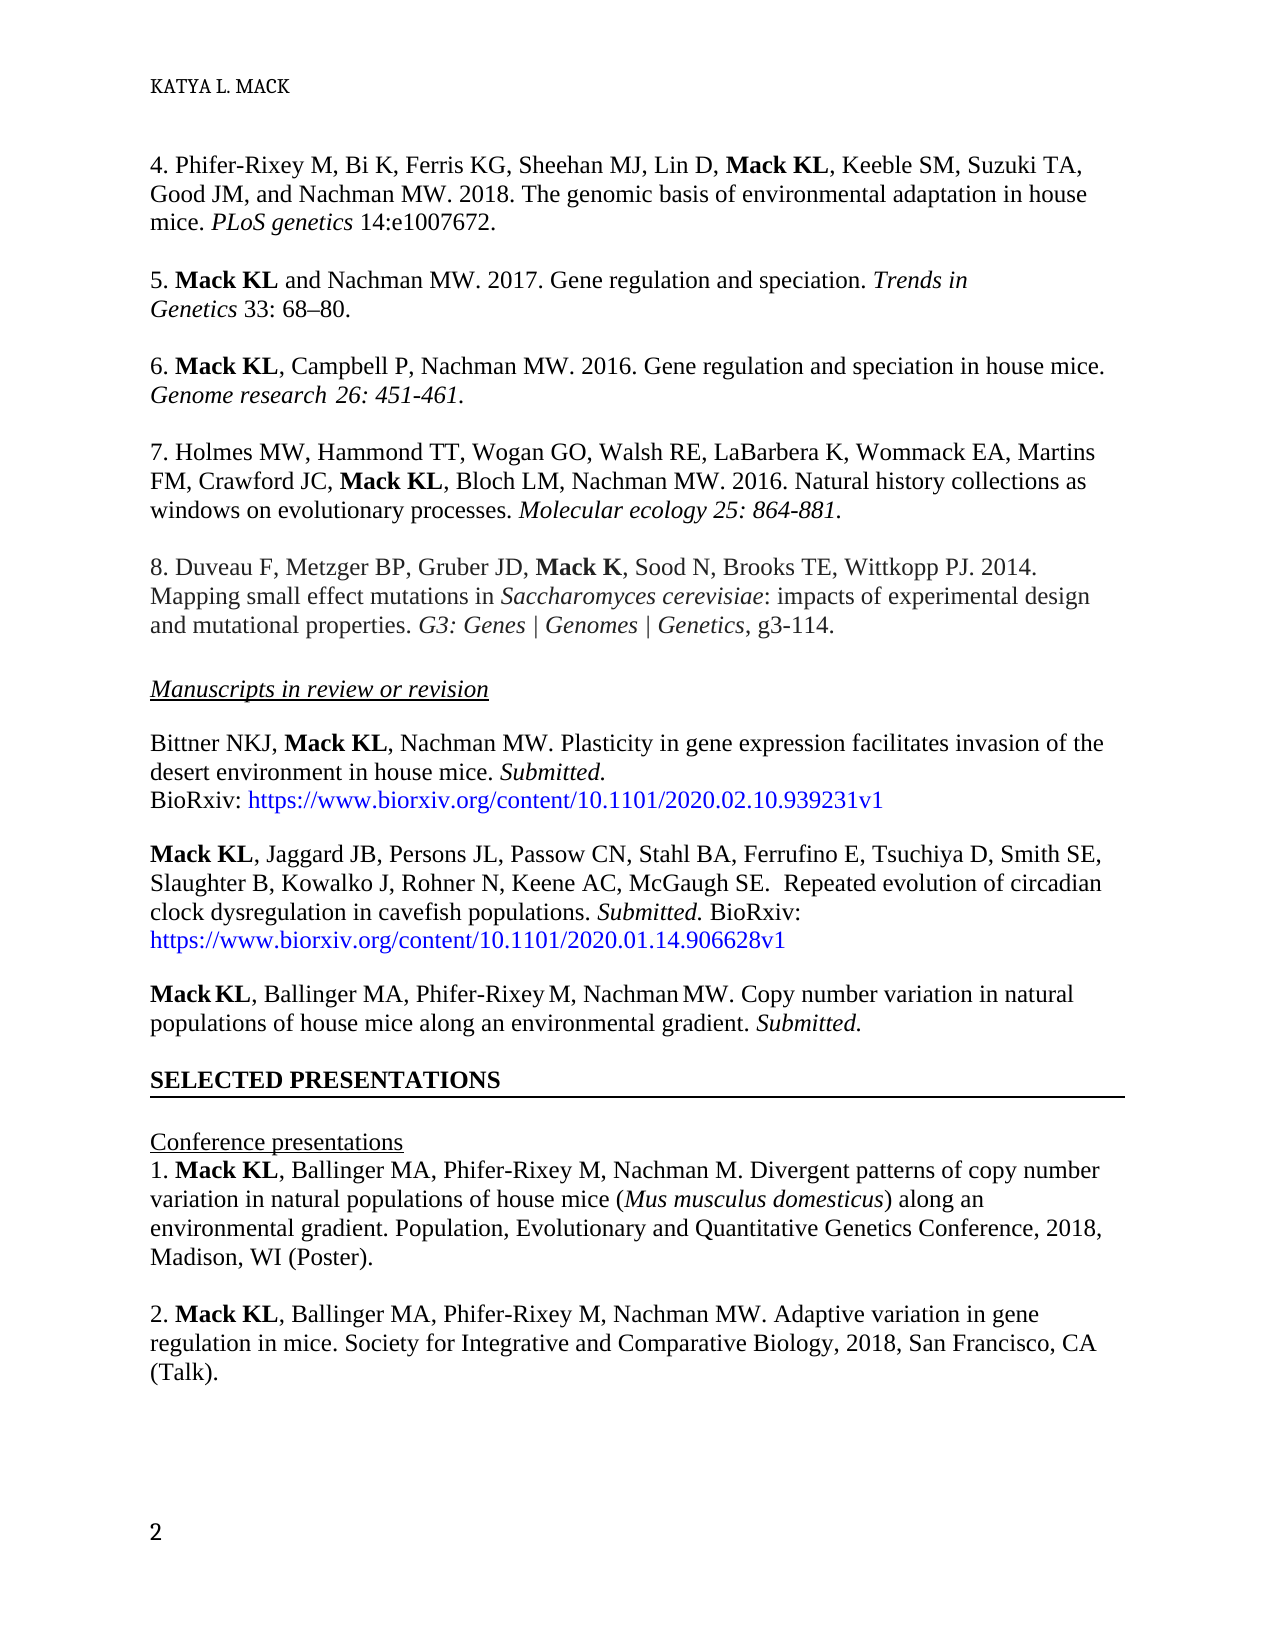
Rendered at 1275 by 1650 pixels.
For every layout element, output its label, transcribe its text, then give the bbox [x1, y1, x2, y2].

text 4. Phifer-Rixey M, Bi K, Ferris KG, Sheehan MJ, Lin D, Mack KL, Keeble SM, Suzuki TA, Good JM, and Nachman MW. 2018. The genomic basis of environmental adaptation in house mice. PLoS genetics 14:e1007672. [150, 150, 1125, 236]
text Conference presentations [150, 1127, 1125, 1155]
text 5. Mack KL and Nachman MW. 2017. Gene regulation and speciation. Trends in Genetics 33: 68–80. [150, 265, 1125, 322]
text Mack KL, Ballinger MA, Phifer-Rixey M, Nachman MW. Copy number variation in natural populations of house mice along an environmental gradient. Submitted. [150, 979, 1125, 1037]
text Bittner NKJ, Mack KL, Nachman MW. Plasticity in gene expression facilitates invasion of the desert environment in house mice. Submitted. BioRxiv: https://www.biorxiv.org/content/10.1101/2020.02.10.939231v1 [150, 728, 1125, 814]
text Mack KL, Jaggard JB, Persons JL, Passow CN, Stahl BA, Ferrufino E, Tsuchiya D, Smith SE, Slaughter B, Kowalko J, Rohner N, Keene AC, McGaugh SE. Repeated evolution of circadian clock dysregulation in cavefish populations. Submitted. BioRxiv: https://www.biorxiv.org/content/10.1101/2020.01.14.906628v1 [150, 839, 1125, 954]
text SELECTED PRESENTATIONS [150, 1065, 1125, 1096]
text 2. Mack KL, Ballinger MA, Phifer-Rixey M, Nachman MW. Adaptive variation in gene [150, 1299, 1125, 1328]
text regulation in mice. Society for Integrative and Comparative Biology, 2018, San Francisco, CA (Talk). [150, 1328, 1125, 1385]
text Manuscripts in review or revision [150, 667, 1125, 703]
text 7. Holmes MW, Hammond TT, Wogan GO, Walsh RE, LaBarbera K, Wommack EA, Martins FM, Crawford JC, Mack KL, Bloch LM, Nachman MW. 2016. Natural history collections as windows on evolutionary processes. Molecular ecology 25: 864-881. [150, 437, 1125, 524]
text 1. Mack KL, Ballinger MA, Phifer-Rixey M, Nachman M. Divergent patterns of copy number variation in natural populations of house mice (Mus musculus domesticus) along an environmental gradient. Population, Evolutionary and Quantitative Genetics Conference, 2018, Madison, WI (Poster). [150, 1155, 1125, 1270]
text 6. Mack KL, Campbell P, Nachman MW. 2016. Gene regulation and speciation in house mice. Genome research 26: 451-461. [150, 351, 1125, 409]
text 8. Duveau F, Metzger BP, Gruber JD, Mack K, Sood N, Brooks TE, Wittkopp PJ. 2014. Mapping small effect mutations in Saccharomyces cerevisiae: impacts of experimental design and mutational properties. G3: Genes | Genomes | Genetics, g3-114. [150, 552, 1125, 639]
